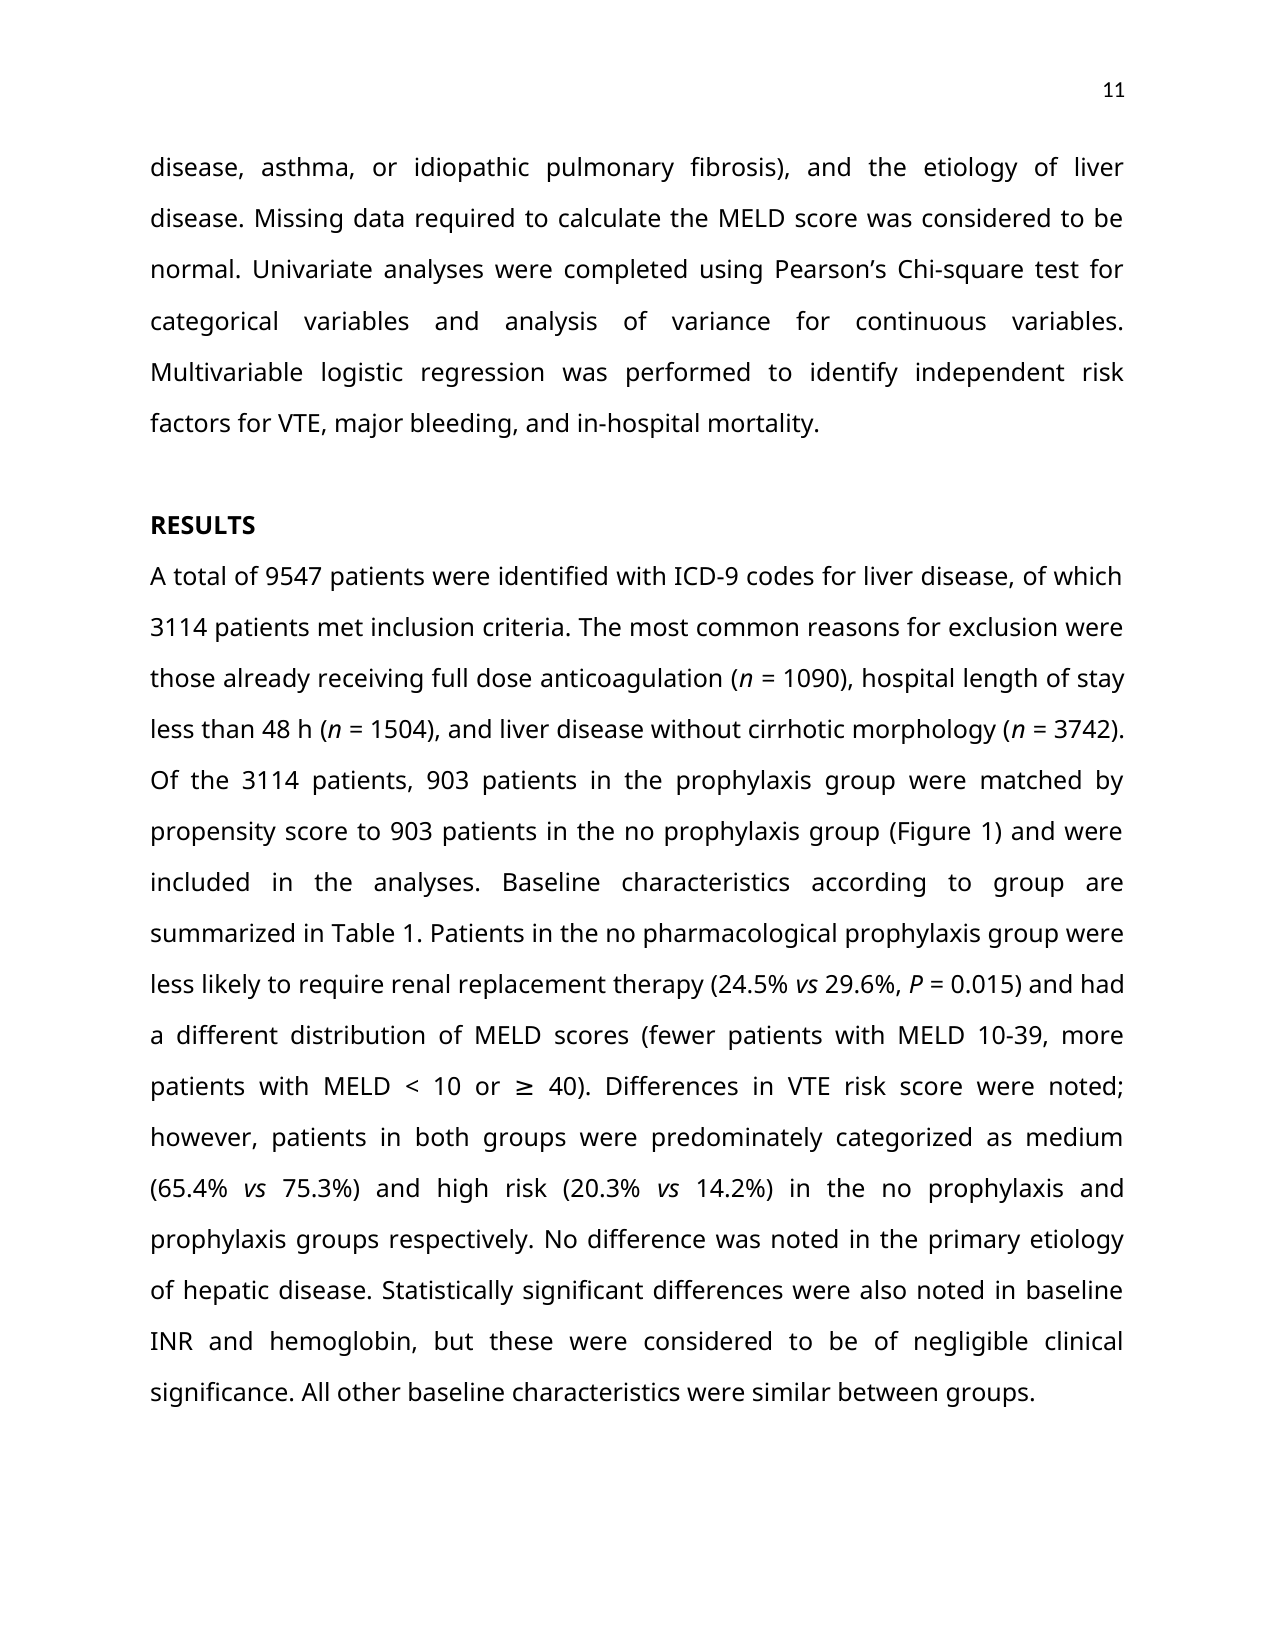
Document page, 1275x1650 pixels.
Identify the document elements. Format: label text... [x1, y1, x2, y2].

text RESULTS [150, 507, 1125, 541]
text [150, 150, 1125, 439]
text A total of 9547 patients were identified with ICD-9 codes for liver disease, of which 3114 patients met inclusion criteria. The most common reasons for exclusion were those already receiving full dose anticoagulation (n = 1090), hospital length of stay less than 48 h (n = 1504), and liver disease without cirrhotic morphology (n = 3742). Of the 3114 patients, 903 patients in the prophylaxis group were matched by propensity score to 903 patients in the no prophylaxis group (Figure 1) and were included in the analyses. Baseline characteristics according to group are summarized in Table 1. Patients in the no pharmacological prophylaxis group were less likely to require renal replacement therapy (24.5% vs 29.6%, P = 0.015) and had a different distribution of MELD scores (fewer patients with MELD 10-39, more patients with MELD < 10 or ≥ 40). Differences in VTE risk score were noted; however, patients in both groups were predominately categorized as medium (65.4% vs 75.3%) and high risk (20.3% vs 14.2%) in the no prophylaxis and prophylaxis groups respectively. No difference was noted in the primary etiology of hepatic disease. Statistically significant differences were also noted in baseline INR and hemoglobin, but these were considered to be of negligible clinical significance. All other baseline characteristics were similar between groups. [150, 558, 1125, 1409]
